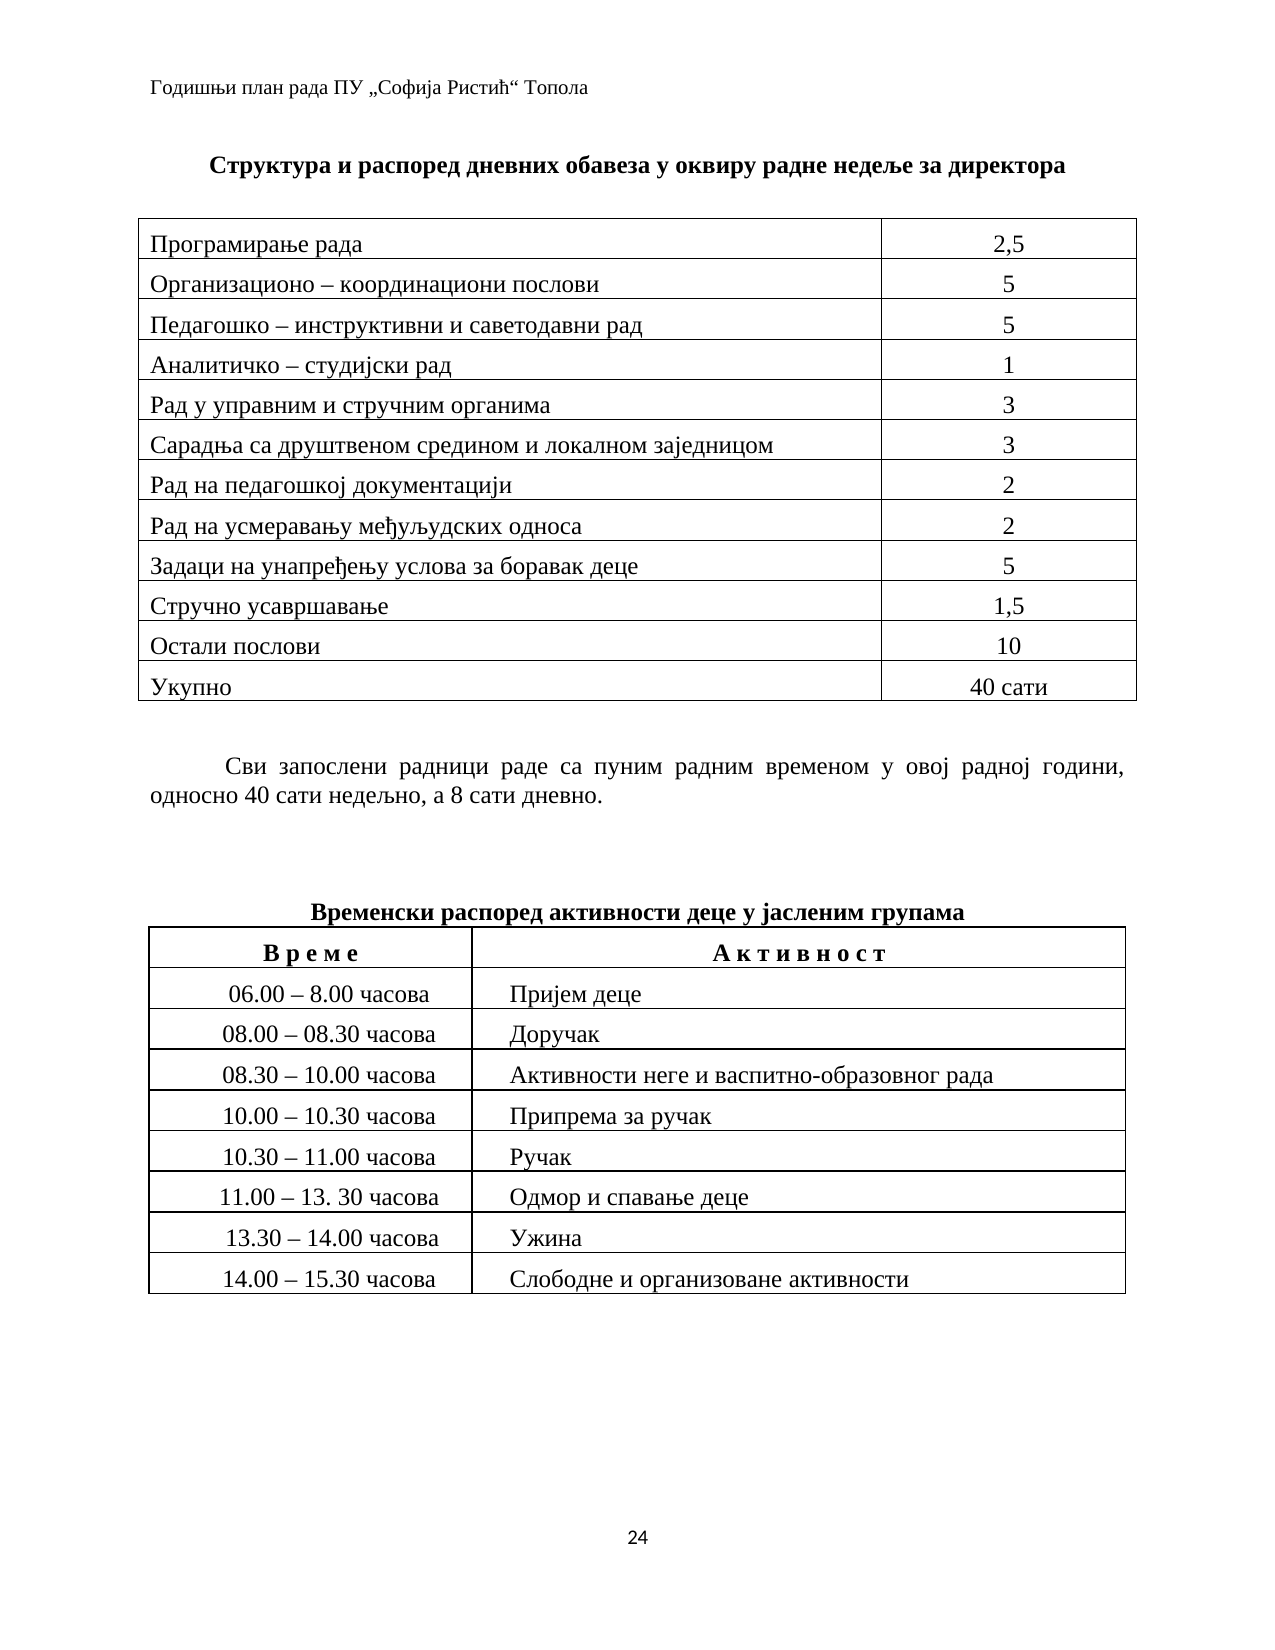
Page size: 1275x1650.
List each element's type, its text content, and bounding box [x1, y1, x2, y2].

table_cell Рад у управним и стручним органима [139, 380, 881, 419]
table_cell Педагошко – инструктивни и саветодавни рад [139, 299, 881, 338]
table_cell 1 [882, 340, 1136, 379]
table_cell 2 [882, 500, 1136, 539]
table_cell Припрема за ручак [473, 1091, 1125, 1130]
table_cell Организационо – координациони послови [139, 259, 881, 298]
table_cell Сарадња са друштвеном средином и локалном заједницом [139, 420, 881, 459]
table_header 2,5 [882, 219, 1136, 258]
table_cell 10 [882, 621, 1136, 660]
table_cell 40 сати [882, 661, 1136, 700]
table_cell Ручак [473, 1131, 1125, 1170]
table_cell Доручак [473, 1009, 1125, 1048]
table_cell 06.00 – 8.00 часова [150, 968, 471, 1007]
table_cell 1,5 [882, 581, 1136, 620]
table_cell Стручно усавршавање [139, 581, 881, 620]
table_cell 11.00 – 13. 30 часова [150, 1172, 471, 1211]
text Сви запослени радници раде са пуним радним временом у овој радној години, односно 40 сати недељно, а 8 сати дневно. [150, 751, 1125, 808]
table_cell 5 [882, 541, 1136, 580]
table_cell 3 [882, 420, 1136, 459]
table_header А к т и в н о с т [473, 928, 1125, 967]
table_cell Активности неге и васпитно-образовног рада [473, 1050, 1125, 1089]
table_cell 5 [882, 299, 1136, 338]
table_cell 14.00 – 15.30 часова [150, 1253, 471, 1293]
table_header Програмирање рада [139, 219, 881, 258]
table_cell 3 [882, 380, 1136, 419]
text Структура и распоред дневних обавеза у оквиру радне недеље за директора [150, 150, 1125, 179]
table_cell Аналитичко – студијски рад [139, 340, 881, 379]
table_cell Слободне и организоване активности [473, 1253, 1125, 1293]
table_cell Рад на усмеравању међуљудских односа [139, 500, 881, 539]
table_cell Рад на педагошкој документацији [139, 460, 881, 499]
table_cell Задаци на унапређењу услова за боравак деце [139, 541, 881, 580]
table_cell Укупно [139, 661, 881, 700]
table_cell 10.30 – 11.00 часова [150, 1131, 471, 1170]
table_cell 08.00 – 08.30 часова [150, 1009, 471, 1048]
table_cell Остали послови [139, 621, 881, 660]
table_cell Ужина [473, 1213, 1125, 1252]
table_cell 10.00 – 10.30 часова [150, 1091, 471, 1130]
table_cell Одмор и спавање деце [473, 1172, 1125, 1211]
text Временски распоред активности деце у јасленим групама [150, 897, 1125, 926]
table_cell 5 [882, 259, 1136, 298]
table_cell 08.30 – 10.00 часова [150, 1050, 471, 1089]
table_cell 13.30 – 14.00 часова [150, 1213, 471, 1252]
table_header В р е м е [150, 928, 471, 967]
table_cell 2 [882, 460, 1136, 499]
table_cell Пријем деце [473, 968, 1125, 1007]
